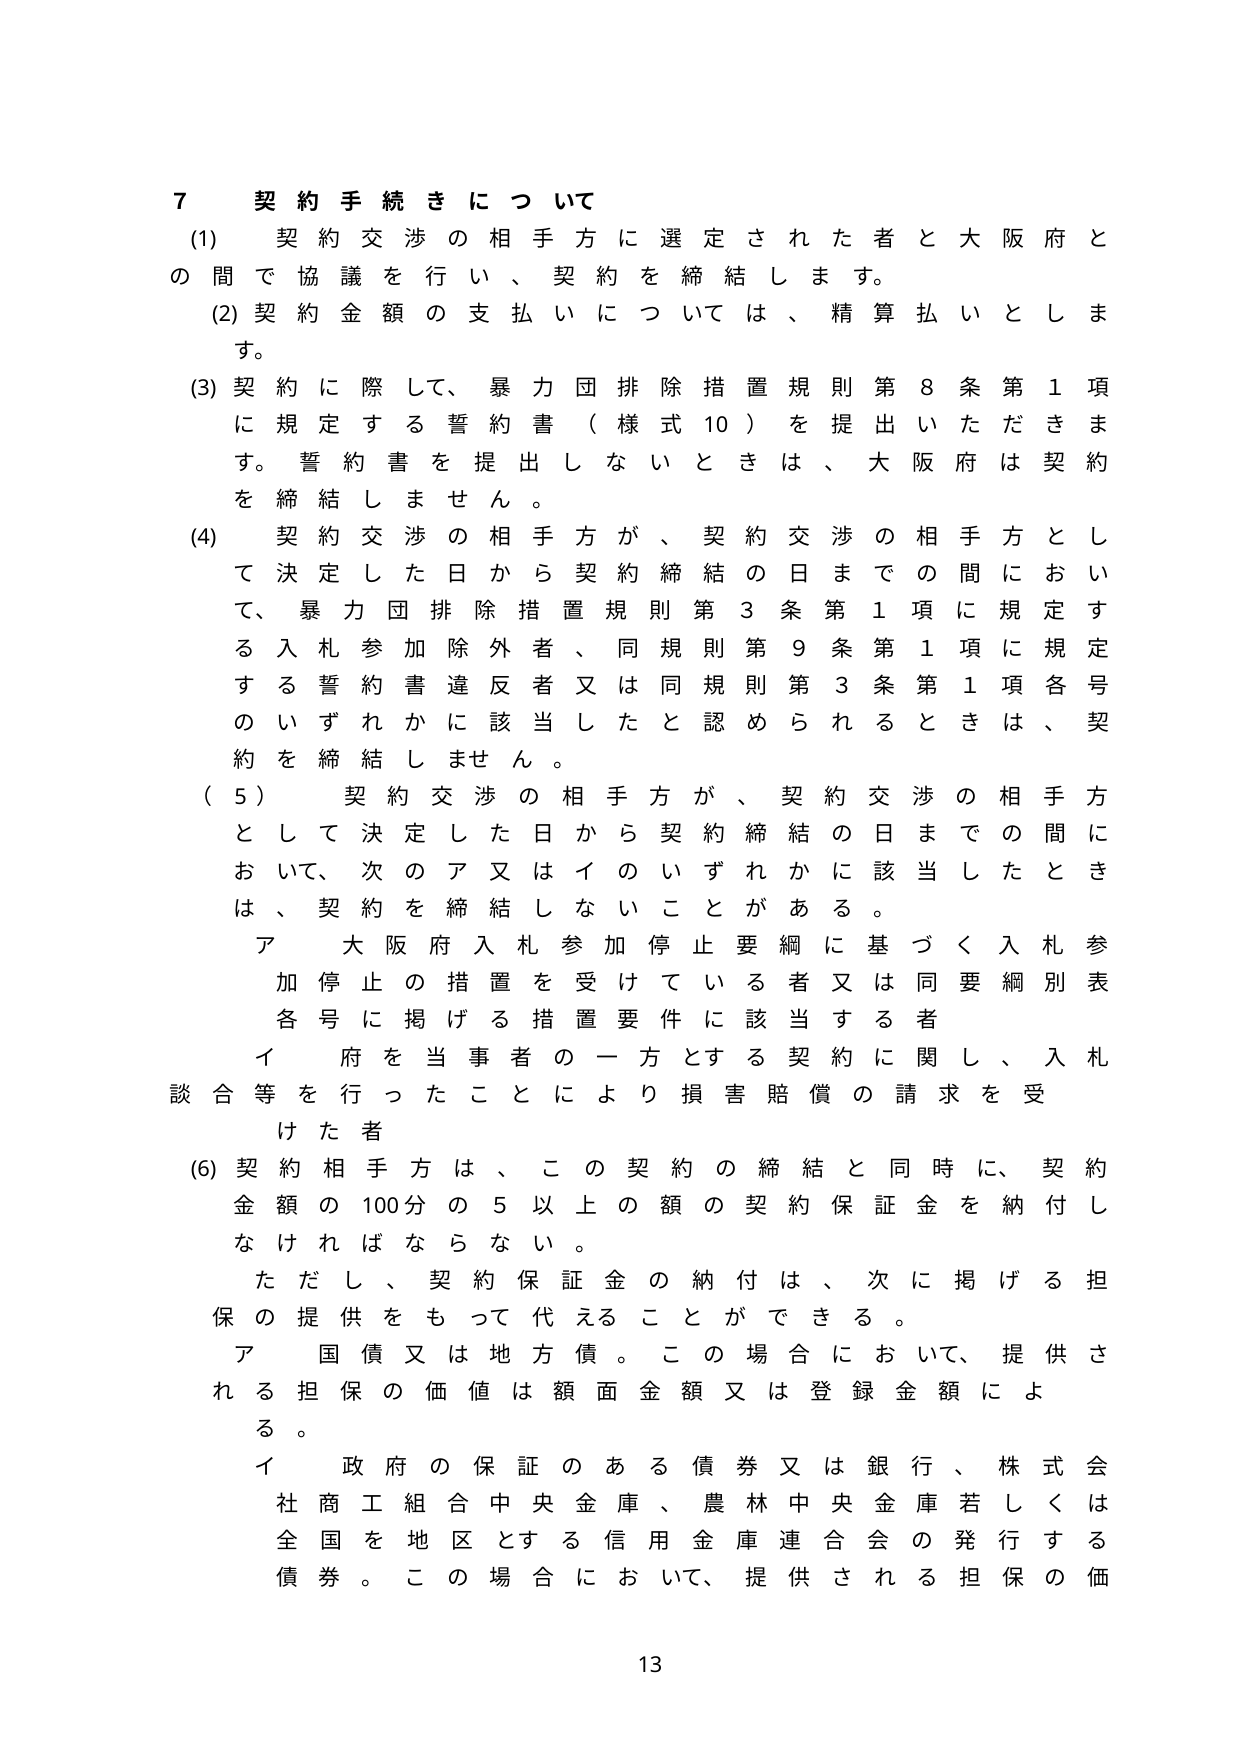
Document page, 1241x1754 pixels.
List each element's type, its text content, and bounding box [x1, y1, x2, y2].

text イ 府を当事者の一方とする契約に関し、入札談合等を行ったことにより損害賠償の請求を受 [169, 1037, 1130, 1111]
text (6) 契約相手方は、この契約の締結と同時に、契約金額の100分の５以上の額の契約保証金を納付しなければならない。 [190, 1148, 1130, 1260]
text る。 [212, 1409, 1130, 1446]
text ア 大阪府入札参加停止要綱に基づく入札参加停止の措置を受けている者又は同要綱別表各号に掲げる措置要件に該当する者 [243, 925, 1130, 1037]
text ア 国債又は地方債。この場合において、提供される担保の価値は額面金額又は登録金額によ [212, 1334, 1130, 1409]
text (4) 契約交渉の相手方が、契約交渉の相手方として決定した日から契約締結の日までの間におい [191, 516, 1130, 591]
text けた者 [169, 1111, 1130, 1148]
text （5） 契約交渉の相手方が、契約交渉の相手方として決定した日から契約締結の日までの間において、次のア又はイのいずれかに該当したときは、契約を締結しないことがある。 [180, 777, 1130, 925]
text (1) 契約交渉の相手方に選定された者と大阪府との間で協議を行い、契約を締結します。 [169, 219, 1130, 293]
text ただし、契約保証金の納付は、次に掲げる担保の提供をもって代えることができる。 [212, 1260, 1130, 1334]
text て、暴力団排除措置規則第３条第１項に規定する入札参加除外者、同規則第９条第１項に規定する誓約書違反者又は同規則第３条第１項各号のいずれかに該当したと認められるときは、契約を締結しません。 [223, 591, 1130, 777]
text (3) 契約に際して、暴力団排除措置規則第８条第１項に規定する誓約書（様式10）を提出いただきます。誓約書を提出しないときは、大阪府は契約を締結しません。 [191, 367, 1130, 516]
text ７ 契約手続きについて [169, 182, 1130, 219]
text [233, 1446, 1130, 1595]
text (2) 契約金額の支払いについては、精算払いとします。 [169, 293, 1130, 367]
